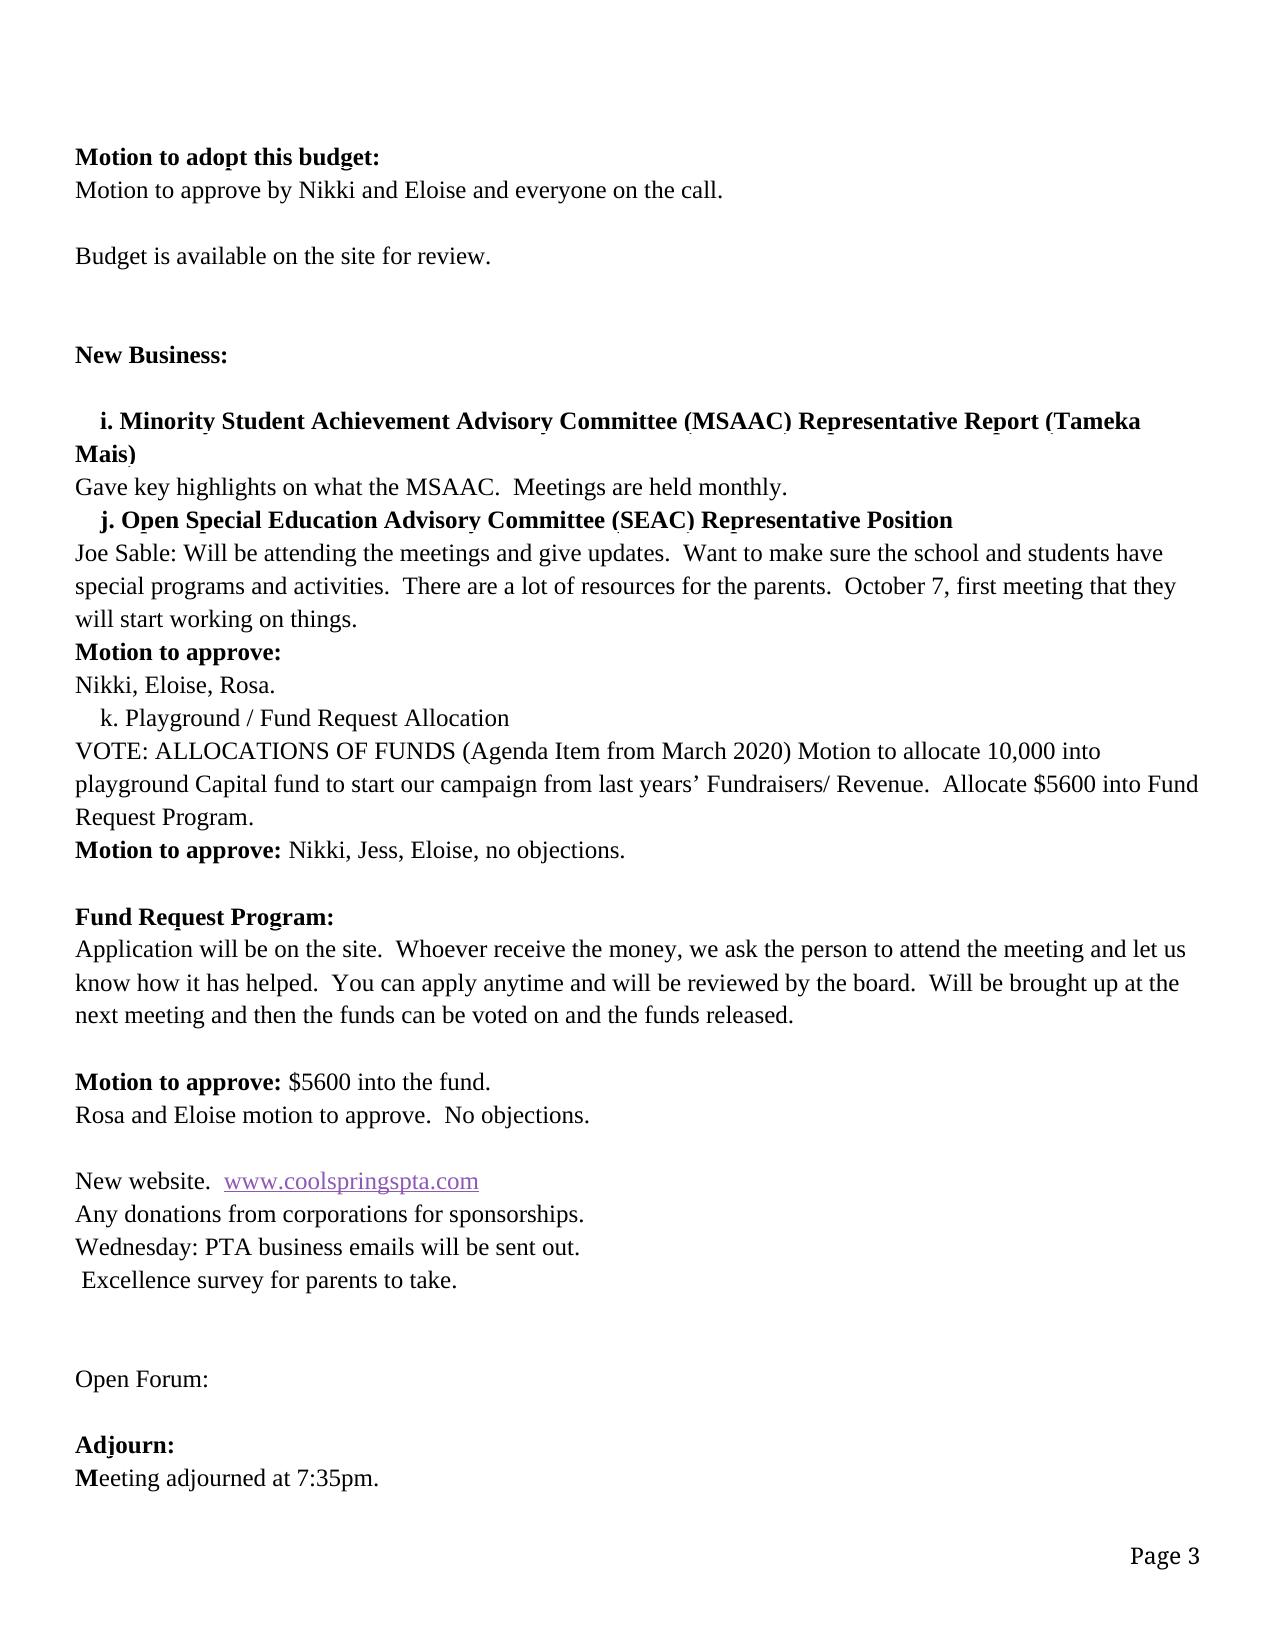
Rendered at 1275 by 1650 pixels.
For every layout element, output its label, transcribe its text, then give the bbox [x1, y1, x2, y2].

text Application will be on the site. Whoever receive the money, we ask the person to attend the meeting and let us know how it has helped. You can apply anytime and will be reviewed by the board. Will be brought up at the next meeting and then the funds can be voted on and the funds released. [75, 934, 1200, 1029]
text Joe Sable: Will be attending the meetings and give updates. Want to make sure the school and students have special programs and activities. There are a lot of resources for the parents. October 7, first meeting that they will start working on things. [75, 538, 1200, 633]
text j. Open Special Education Advisory Committee (SEAC) Representative Position [75, 505, 1200, 534]
text i. Minority Student Achievement Advisory Committee (MSAAC) Representative Report (Tameka Mais) [75, 406, 1200, 468]
text Motion to approve: Nikki, Jess, Eloise, no objections. [75, 836, 1200, 864]
text Rosa and Eloise motion to approve. No objections. [75, 1100, 1200, 1128]
text New Business: [75, 340, 1200, 369]
text VOTE: ALLOCATIONS OF FUNDS (Agenda Item from March 2020) Motion to allocate 10,000 into playground Capital fund to start our campaign from last years’ Fundraisers/ Revenue. Allocate $5600 into Fund Request Program. [75, 736, 1200, 831]
text Open Forum: [75, 1364, 1200, 1393]
text Gave key highlights on what the MSAAC. Meetings are held monthly. [75, 472, 1200, 501]
text Motion to approve by Nikki and Eloise and everyone on the call. [75, 175, 1200, 204]
text Meeting adjourned at 7:35pm. [75, 1463, 1200, 1492]
text Adjourn: [75, 1430, 1200, 1459]
text Motion to adopt this budget: [75, 142, 1200, 171]
text k. Playground / Fund Request Allocation [75, 703, 1200, 732]
text Motion to approve: $5600 into the fund. [75, 1067, 1200, 1095]
text New website. www.coolspringspta.com [75, 1166, 1200, 1194]
text Wednesday: PTA business emails will be sent out. [75, 1232, 1200, 1261]
text Budget is available on the site for review. [75, 241, 1200, 270]
text Nikki, Eloise, Rosa. [75, 670, 1200, 699]
text Motion to approve: [75, 637, 1200, 666]
text Any donations from corporations for sponsorships. [75, 1199, 1200, 1227]
text Excellence survey for parents to take. [75, 1265, 1200, 1293]
text Fund Request Program: [75, 902, 1200, 930]
